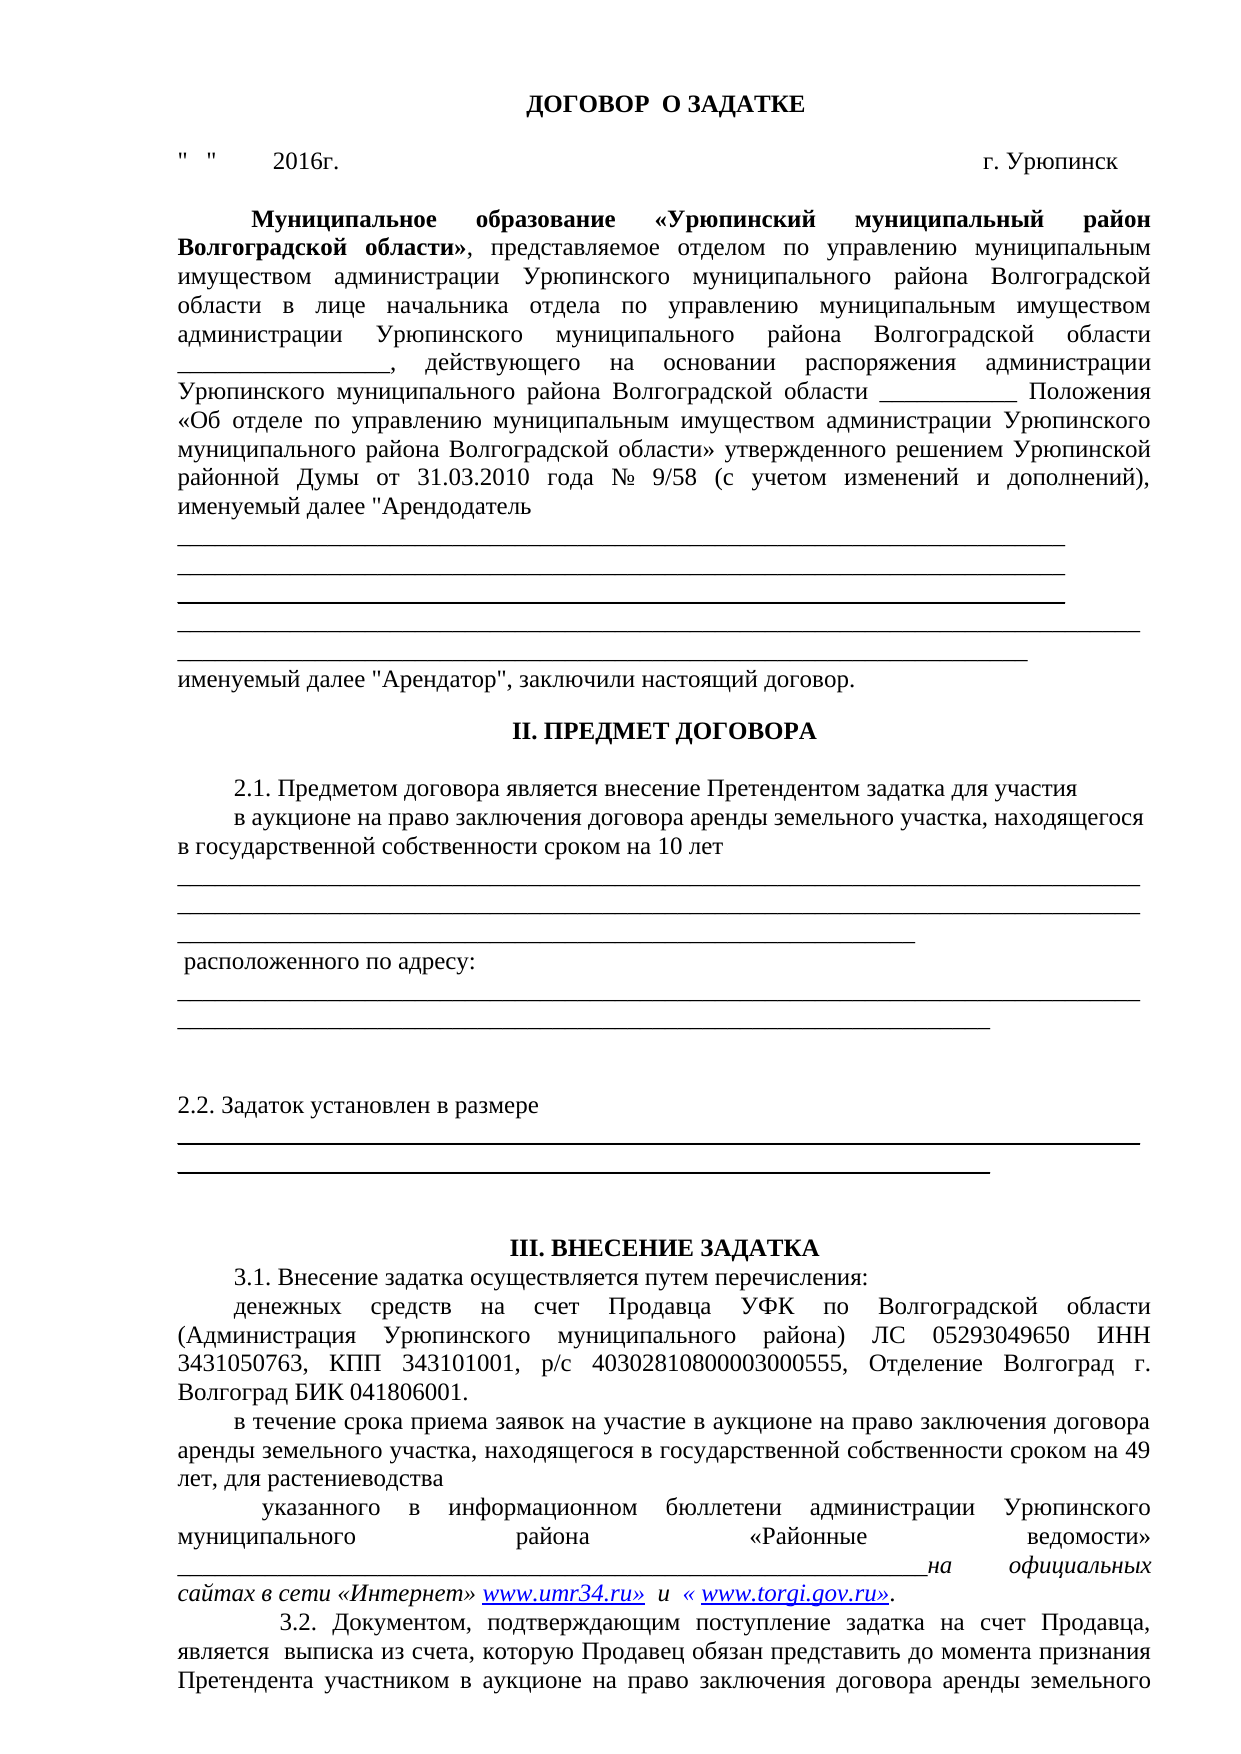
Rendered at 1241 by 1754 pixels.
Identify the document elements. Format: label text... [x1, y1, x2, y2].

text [177, 1607, 1152, 1693]
text расположенного по адресу: [177, 946, 1152, 975]
text II. ПРЕДМЕТ ДОГОВОРА [177, 716, 1152, 745]
text Муниципальное образование «Урюпинский муниципальный район Волгоградской области», представляемое отделом по управлению муниципальным имуществом администрации Урюпинского муниципального района Волгоградской области в лице начальника отдела по управлению муниципальным имуществом администрации Урюпинского муниципального района Волгоградской области _________________, действующего на основании распоряжения администрации Урюпинского муниципального района Волгоградской области ___________ Положения «Об отделе по управлению муниципальным имуществом администрации Урюпинского муниципального района Волгоградской области» утвержденного решением Урюпинской районной Думы от 31.03.2010 года № 9/58 (с учетом изменений и дополнений), именуемый далее "Арендодатель [177, 204, 1152, 520]
text именуемый далее "Арендатор", заключили настоящий договор. [177, 664, 1152, 692]
text в аукционе на право заключения договора аренды земельного участка, находящегося в государственной собственности сроком на 10 лет [177, 802, 1152, 860]
text 2.1. Предметом договора является внесение Претендентом задатка для участия [177, 773, 1152, 802]
text в течение срока приема заявок на участие в аукционе на право заключения договора аренды земельного участка, находящегося в государственной собственности сроком на 49 лет, для растениеводства [177, 1406, 1152, 1492]
text _______________________________________________________________________ [177, 577, 1152, 606]
text ______________________________________________________________________________________________________________________________________________ [177, 1118, 1152, 1176]
text _________________________________________________________________________________________________________________________________________________ [177, 606, 1152, 664]
text ______________________________________________________________________________________________________________________________________________ [177, 975, 1152, 1032]
text 3.1. Внесение задатка осуществляется путем перечисления: [177, 1262, 1152, 1291]
text ДОГОВОР О ЗАДАТКЕ [177, 89, 1154, 117]
text 2.2. Задаток установлен в размере [177, 1090, 1152, 1118]
text денежных средств на счет Продавца УФК по Волгоградской области (Администрация Урюпинского муниципального района) ЛС 05293049650 ИНН 3431050763, КПП 343101001, р/с 40302810800003000555, Отделение Волгоград г. Волгоград БИК 041806001. [177, 1291, 1152, 1406]
text III. ВНЕСЕНИЕ ЗАДАТКА [177, 1233, 1152, 1262]
text _______________________________________________________________________ [177, 549, 1152, 577]
text _____________________________________________________________________________________________________________________________________________________________________________________________________________________ [177, 860, 1152, 946]
text указанного в информационном бюллетени администрации Урюпинского муниципального района «Районные ведомости» ____________________________________________________________на официальных сайтах в сети «Интернет» www.umr34.ru» и « www.torgi.gov.ru». [177, 1492, 1152, 1607]
text _______________________________________________________________________ [177, 520, 1152, 549]
text " " 2016г. г. Урюпинск [177, 146, 1152, 175]
